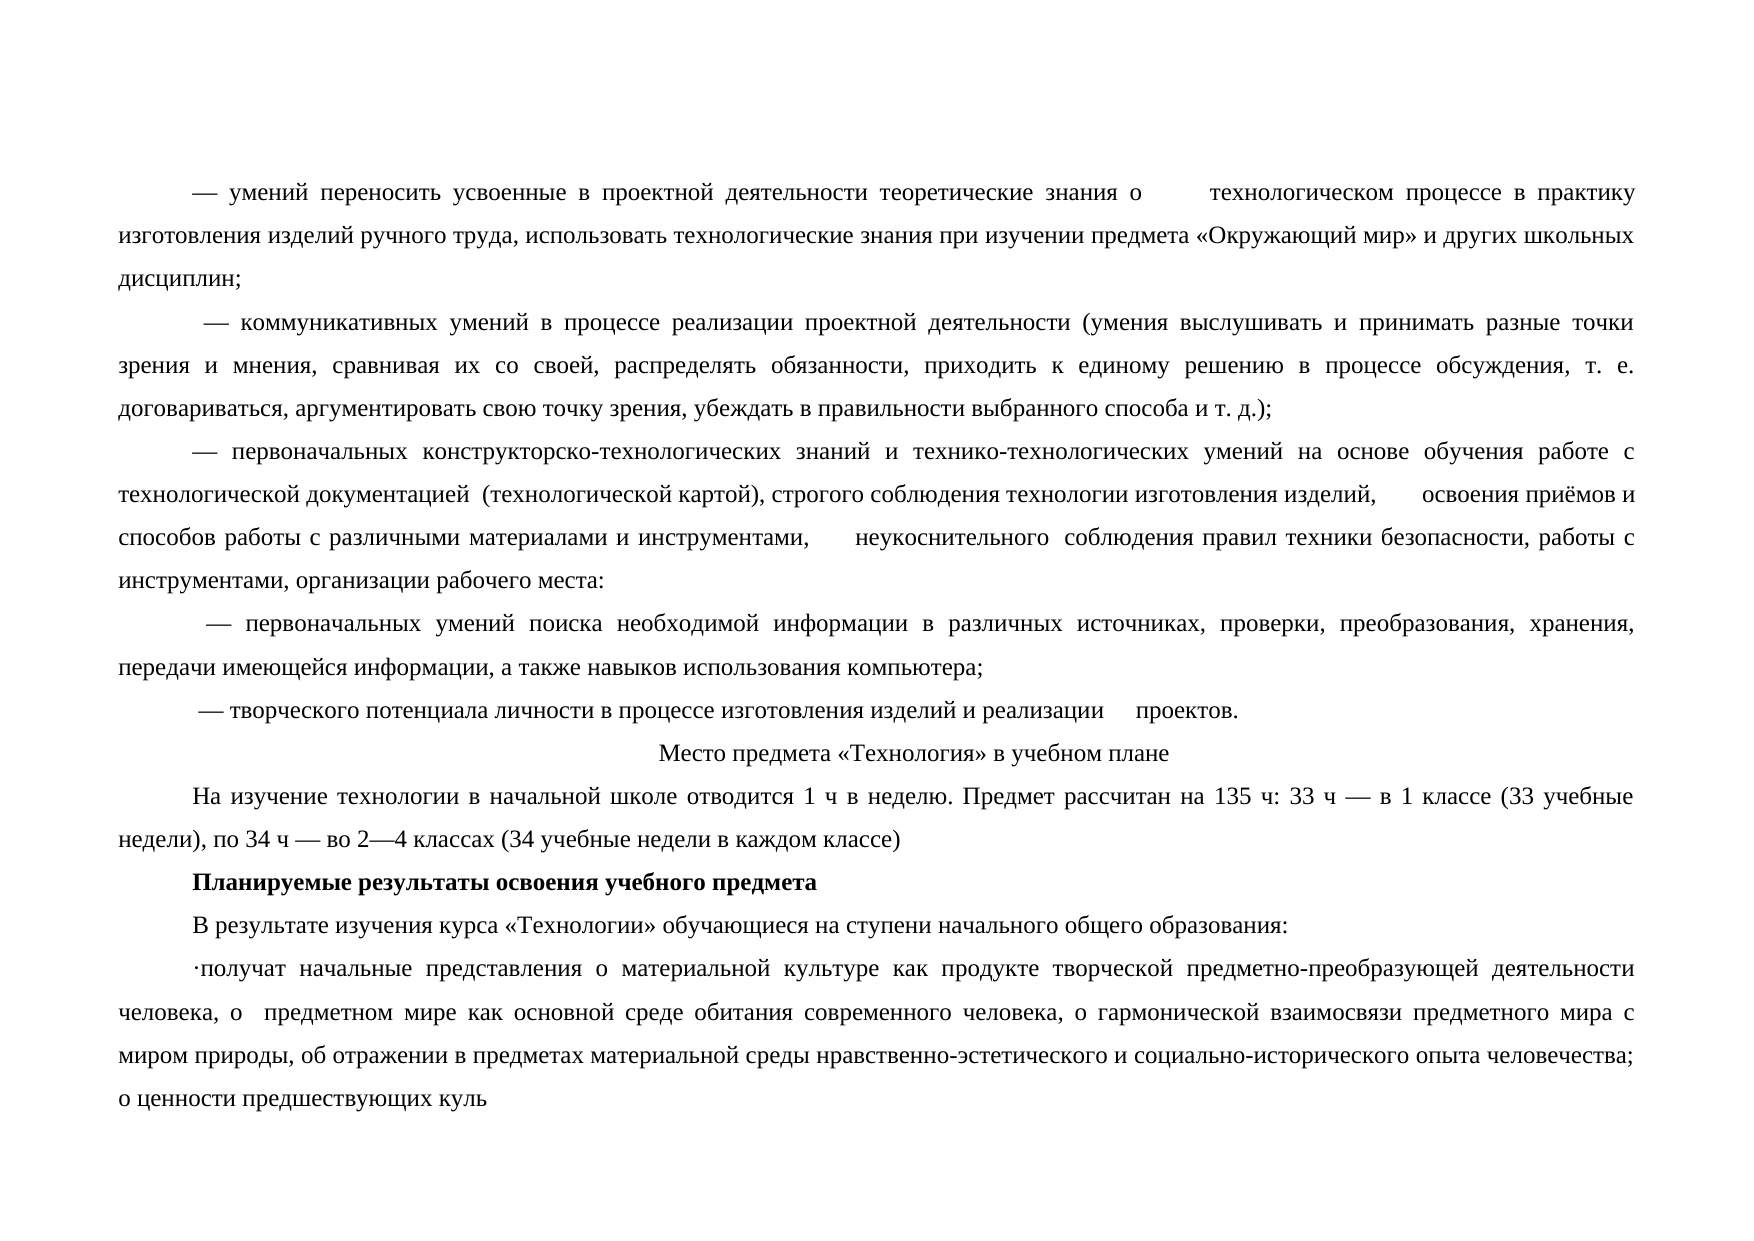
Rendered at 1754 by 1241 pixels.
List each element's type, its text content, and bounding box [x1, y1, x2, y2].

text На изучение технологии в начальной школе отводится 1 ч в неделю. Предмет рассчитан на 135 ч: 33 ч — в 1 классе (33 учебные недели), по 34 ч — во 2—4 классах (34 учебные недели в каждом классе) [118, 781, 1636, 853]
text Планируемые результаты освоения учебного предмета [118, 867, 1636, 896]
text — творческого потенциала личности в процессе изготовления изделий и реализации проектов. [118, 695, 1636, 723]
text — коммуникативных умений в процессе реализации проектной деятельности (умения выслушивать и принимать разные точки зрения и мнения, сравнивая их со своей, распределять обязанности, приходить к единому решению в процессе обсуждения, т. е. договариваться, аргументировать свою точку зрения, убеждать в правильности выбранного способа и т. д.); [118, 307, 1636, 422]
text — умений переносить усвоенные в проектной деятельности теоретические знания о технологическом процессе в практику изготовления изделий ручного труда, использовать технологические знания при изучении предмета «Окружающий мир» и других школьных дисциплин; [118, 177, 1636, 292]
text ·получат начальные представления о материальной культуре как продукте творческой предметно-преобразующей деятельности человека, о предметном мире как основной среде обитания современного человека, о гармонической взаимосвязи предметного мира с миром природы, об отражении в предметах материальной среды нравственно-эстетического и социально-исторического опыта человечества; о ценности предшествующих куль [118, 953, 1636, 1112]
text — первоначальных конструкторско-технологических знаний и технико-технологических умений на основе обучения работе с технологической документацией (технологической картой), строгого соблюдения технологии изготовления изделий, освоения приёмов и способов работы с различными материалами и инструментами, неукоснительного соблюдения правил техники безопасности, работы с инструментами, организации рабочего места: [118, 436, 1636, 594]
text В результате изучения курса «Технологии» обучающиеся на ступени начального общего образования: [118, 910, 1636, 939]
text — первоначальных умений поиска необходимой информации в различных источниках, проверки, преобразования, хранения, передачи имеющейся информации, а также навыков использования компьютера; [118, 608, 1636, 680]
text Место предмета «Технология» в учебном плане [118, 738, 1636, 767]
